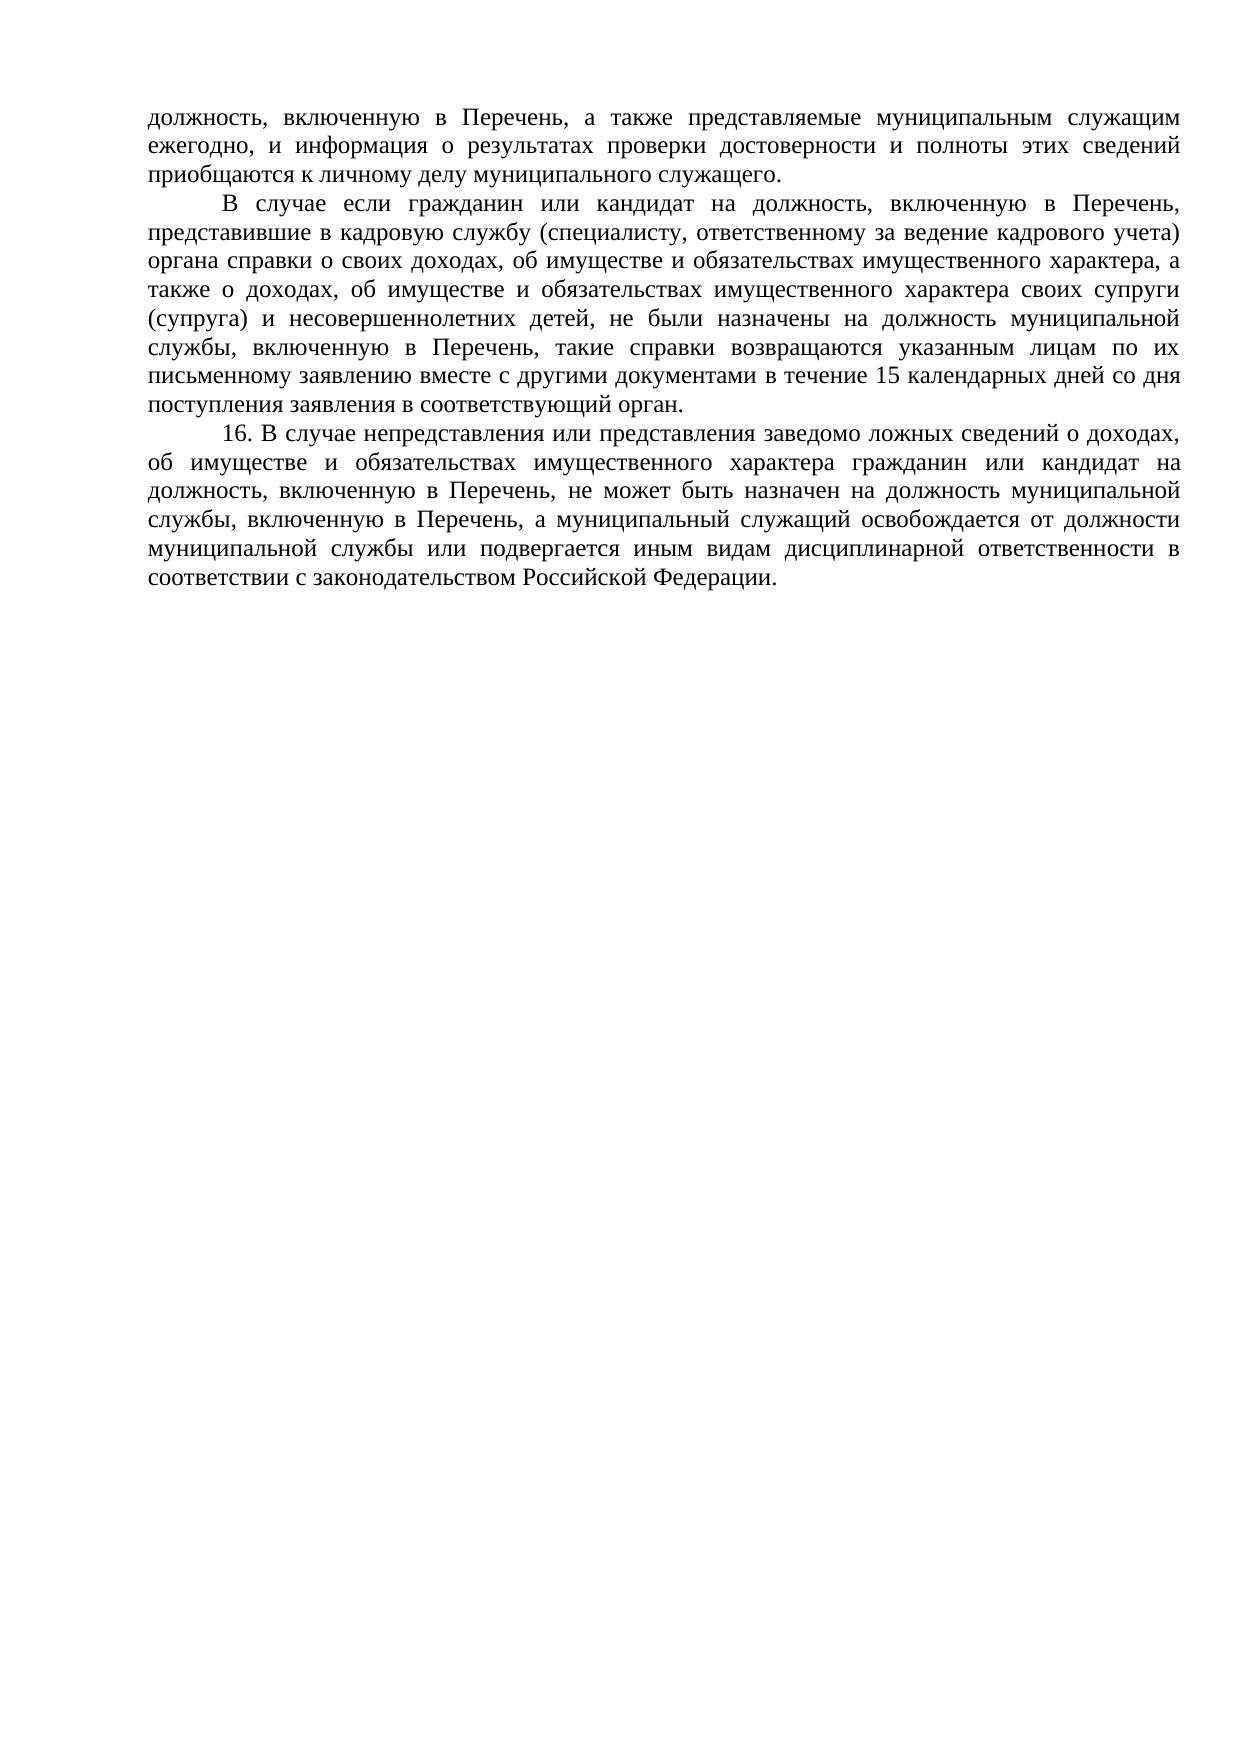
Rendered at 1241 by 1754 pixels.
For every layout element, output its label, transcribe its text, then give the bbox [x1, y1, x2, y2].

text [148, 102, 1181, 188]
text 16. В случае непредставления или представления заведомо ложных сведений о доходах, об имуществе и обязательствах имущественного характера гражданин или кандидат на должность, включенную в Перечень, не может быть назначен на должность муниципальной службы, включенную в Перечень, а муниципальный служащий освобождается от должности муниципальной службы или подвергается иным видам дисциплинарной ответственности в соответствии с законодательством Российской Федерации. [148, 418, 1181, 591]
text В случае если гражданин или кандидат на должность, включенную в Перечень, представившие в кадровую службу (специалисту, ответственному за ведение кадрового учета) органа справки о своих доходах, об имуществе и обязательствах имущественного характера, а также о доходах, об имуществе и обязательствах имущественного характера своих супруги (супруга) и несовершеннолетних детей, не были назначены на должность муниципальной службы, включенную в Перечень, такие справки возвращаются указанным лицам по их письменному заявлению вместе с другими документами в течение 15 календарных дней со дня поступления заявления в соответствующий орган. [148, 188, 1181, 418]
